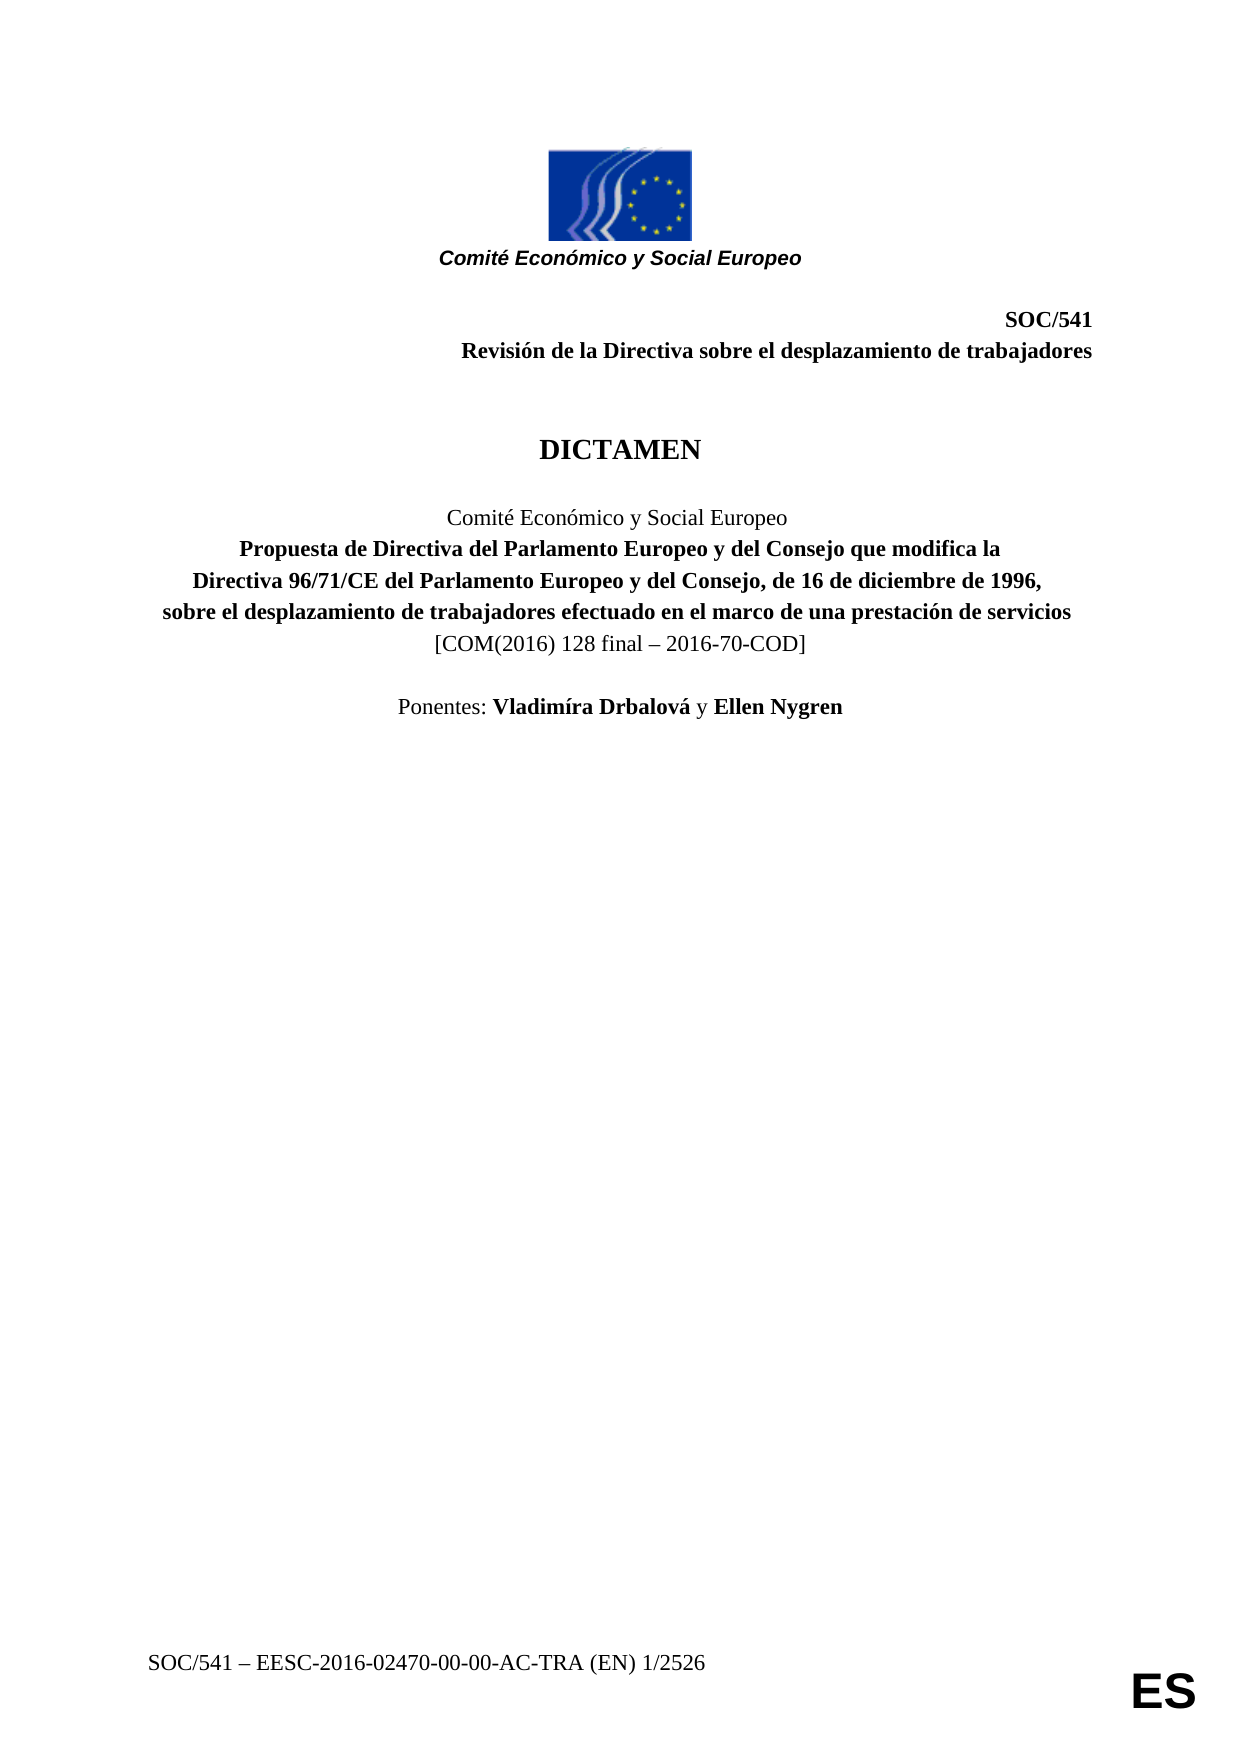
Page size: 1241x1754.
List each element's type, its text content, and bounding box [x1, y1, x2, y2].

text Comité Económico y Social Europeo [148, 245, 1093, 269]
text Ponentes: Vladimíra Drbalová y Ellen Nygren [148, 693, 1093, 719]
text DICTAMEN [148, 432, 1093, 466]
picture [548, 147, 692, 241]
text Comité Económico y Social Europeo Propuesta de Directiva del Parlamento Europeo y del Consejo que modifica la Directiva 96/71/CE del Parlamento Europeo y del Consejo, de 16 de diciembre de 1996, sobre el desplazamiento de trabajadores efectuado en el marco de una prestación de servicios [COM(2016) 128 final – 2016-70-COD] [148, 472, 1093, 656]
text Revisión de la Directiva sobre el desplazamiento de trabajadores [148, 337, 1093, 364]
text SOC/541 [148, 306, 1093, 332]
